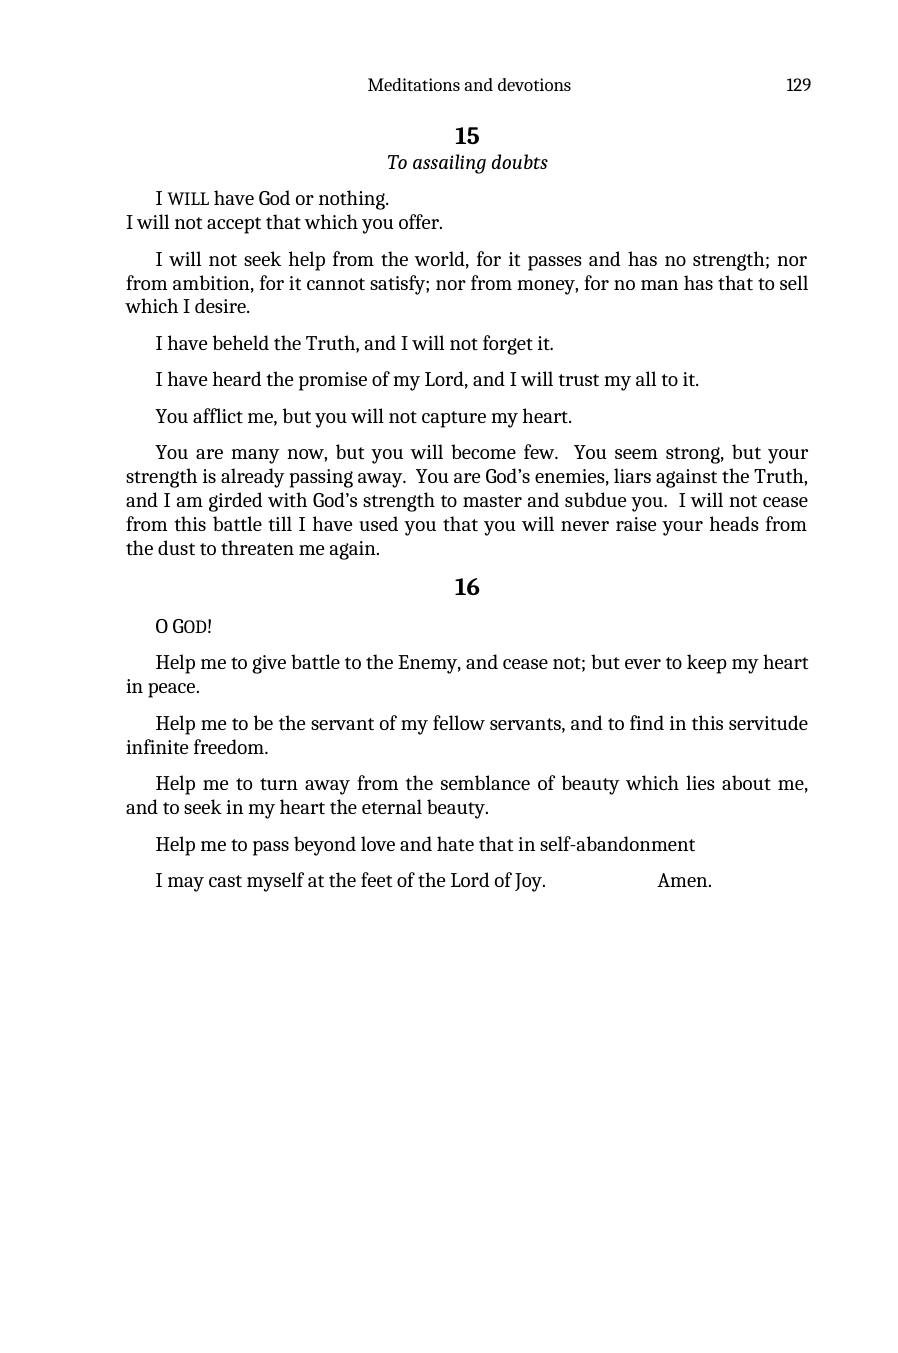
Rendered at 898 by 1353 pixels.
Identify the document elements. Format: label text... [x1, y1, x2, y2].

text You afflict me, but you will not capture my heart. [126, 404, 809, 428]
text 16 [126, 573, 809, 602]
text To assailing doubts [126, 150, 809, 174]
text Help me to give battle to the Enemy, and cease not; but ever to keep my heart in peace. [126, 651, 809, 699]
text O GOD! [126, 614, 809, 638]
text Help me to pass beyond love and hate that in self-abandonment [126, 832, 809, 856]
text I have beheld the Truth, and I will not forget it. [126, 332, 809, 356]
text Help me to turn away from the semblance of beauty which lies about me, and to seek in my heart the eternal beauty. [126, 772, 809, 820]
text Help me to be the servant of my fellow servants, and to find in this servitude infinite freedom. [126, 711, 809, 759]
text 15 [126, 122, 809, 150]
text You are many now, but you will become few. You seem strong, but your strength is already passing away. You are God’s enemies, liars against the Truth, and I am girded with God’s strength to master and subdue you. I will not cease from this battle till I have used you that you will never raise your heads from the dust to threaten me again. [126, 441, 809, 561]
text I WILL have God or nothing. I will not accept that which you offer. [126, 187, 809, 235]
text I have heard the promise of my Lord, and I will trust my all to it. [126, 368, 809, 392]
text I will not seek help from the world, for it passes and has no strength; nor from ambition, for it cannot satisfy; nor from money, for no man has that to sell which I desire. [126, 247, 809, 319]
text I may cast myself at the feet of the Lord of Joy. Amen. [126, 869, 809, 893]
